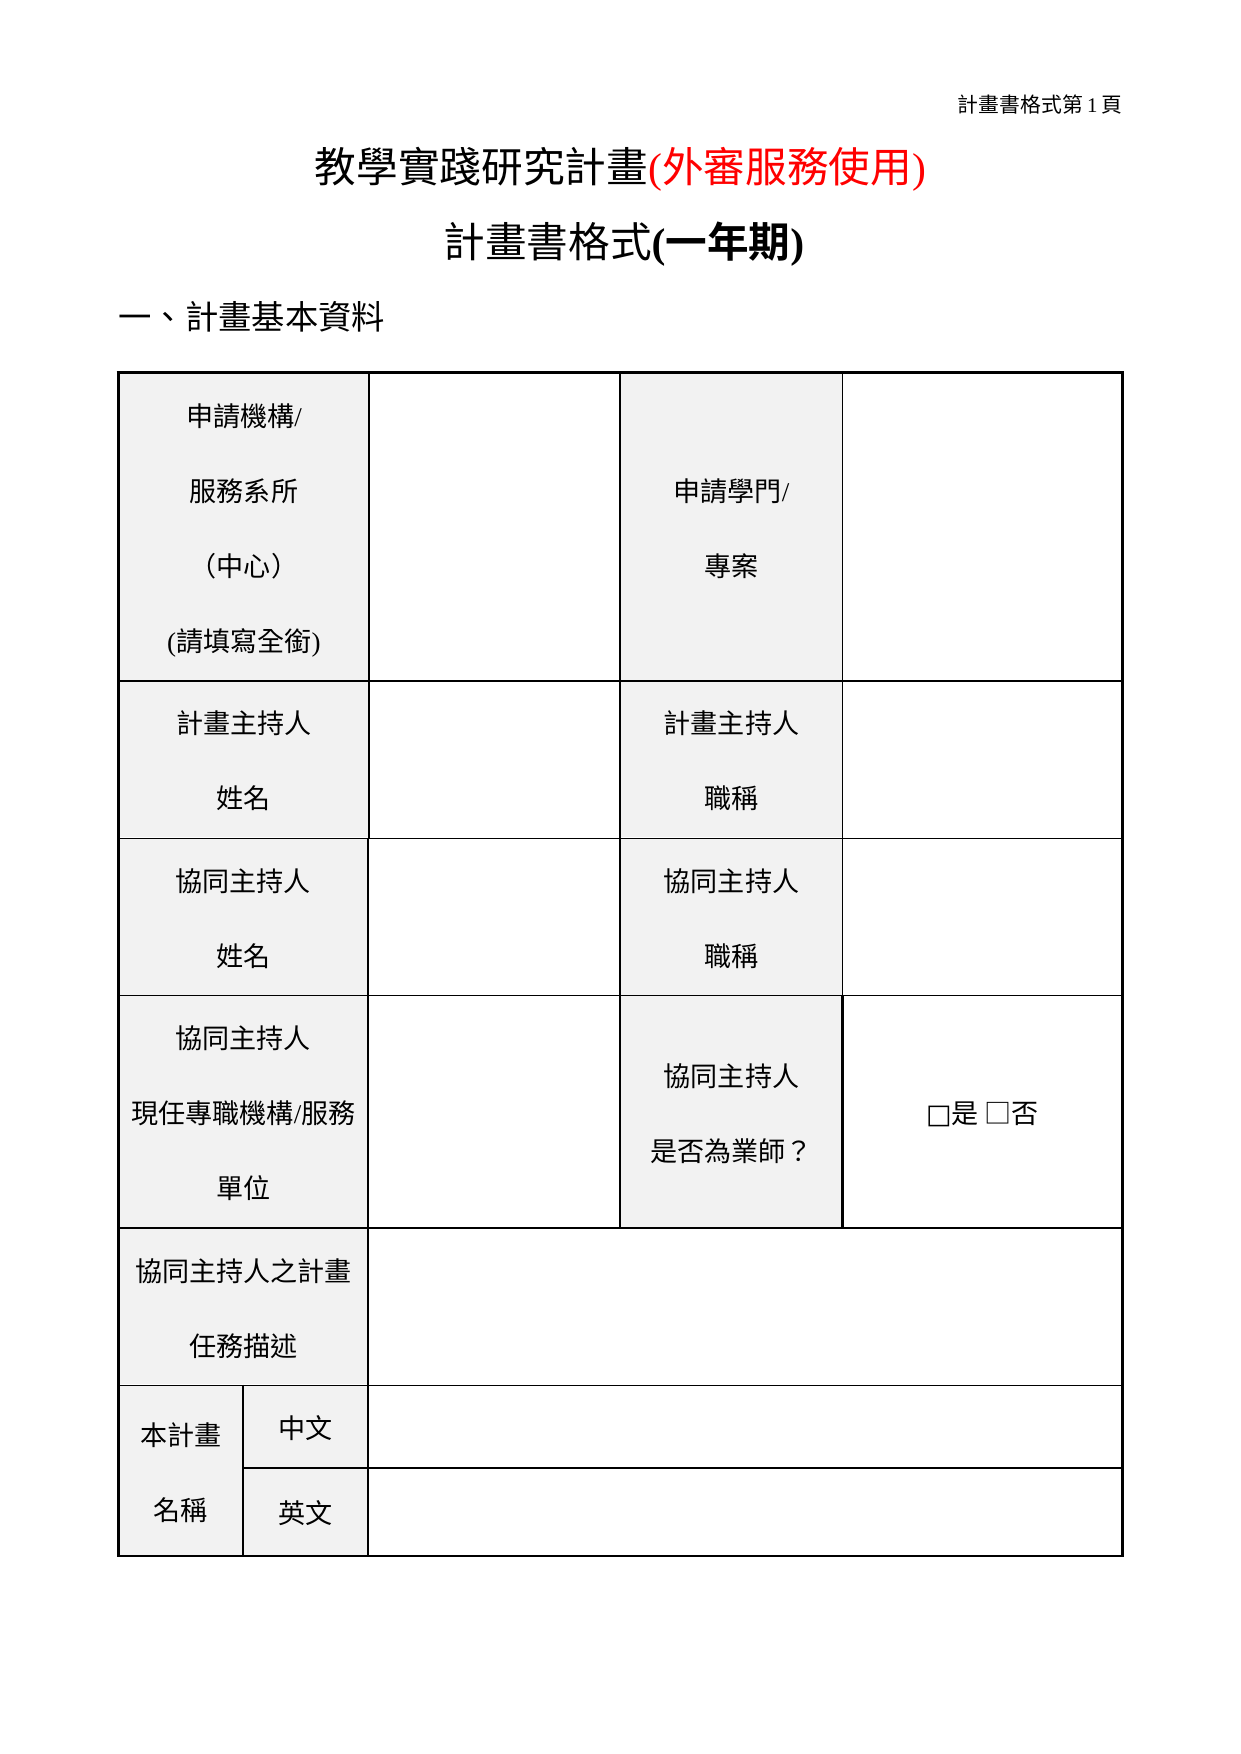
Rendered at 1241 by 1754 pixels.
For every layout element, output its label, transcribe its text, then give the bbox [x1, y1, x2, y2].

table_cell [843, 682, 1121, 837]
table_cell □是 □否 [844, 996, 1121, 1227]
table_cell [369, 839, 619, 995]
table_cell 協同主持人之計畫任務描述 [120, 1229, 367, 1384]
table_cell 計畫主持人 姓名 [120, 682, 368, 837]
text 教學實踐研究計畫(外審服務使用) [118, 127, 1122, 202]
table_cell 協同主持人 姓名 [120, 839, 367, 995]
table_header 申請學門/ 專案 [621, 374, 842, 680]
table_cell [369, 1386, 1121, 1467]
table_cell 協同主持人 職稱 [621, 839, 842, 995]
table_cell 協同主持人 是否為業師？ [621, 996, 841, 1227]
table_cell 中文 [244, 1386, 367, 1467]
table_header [370, 374, 619, 680]
table_cell [370, 682, 619, 837]
table_cell [369, 996, 619, 1227]
table_cell [369, 1229, 1121, 1384]
table_cell 計畫主持人 職稱 [621, 682, 842, 837]
table_cell 英文 [244, 1469, 367, 1555]
table_cell 本計畫名稱 [120, 1386, 242, 1555]
table_cell [843, 839, 1121, 995]
table_cell 協同主持人 現任專職機構/服務單位 [120, 996, 367, 1227]
list 計畫基本資料 [118, 277, 1122, 352]
table_cell [369, 1469, 1121, 1555]
table_header 申請機構/ 服務系所 （中心） (請填寫全銜) [120, 374, 368, 680]
text 計畫書格式(一年期) [368, 202, 1122, 277]
table_header [843, 374, 1121, 680]
